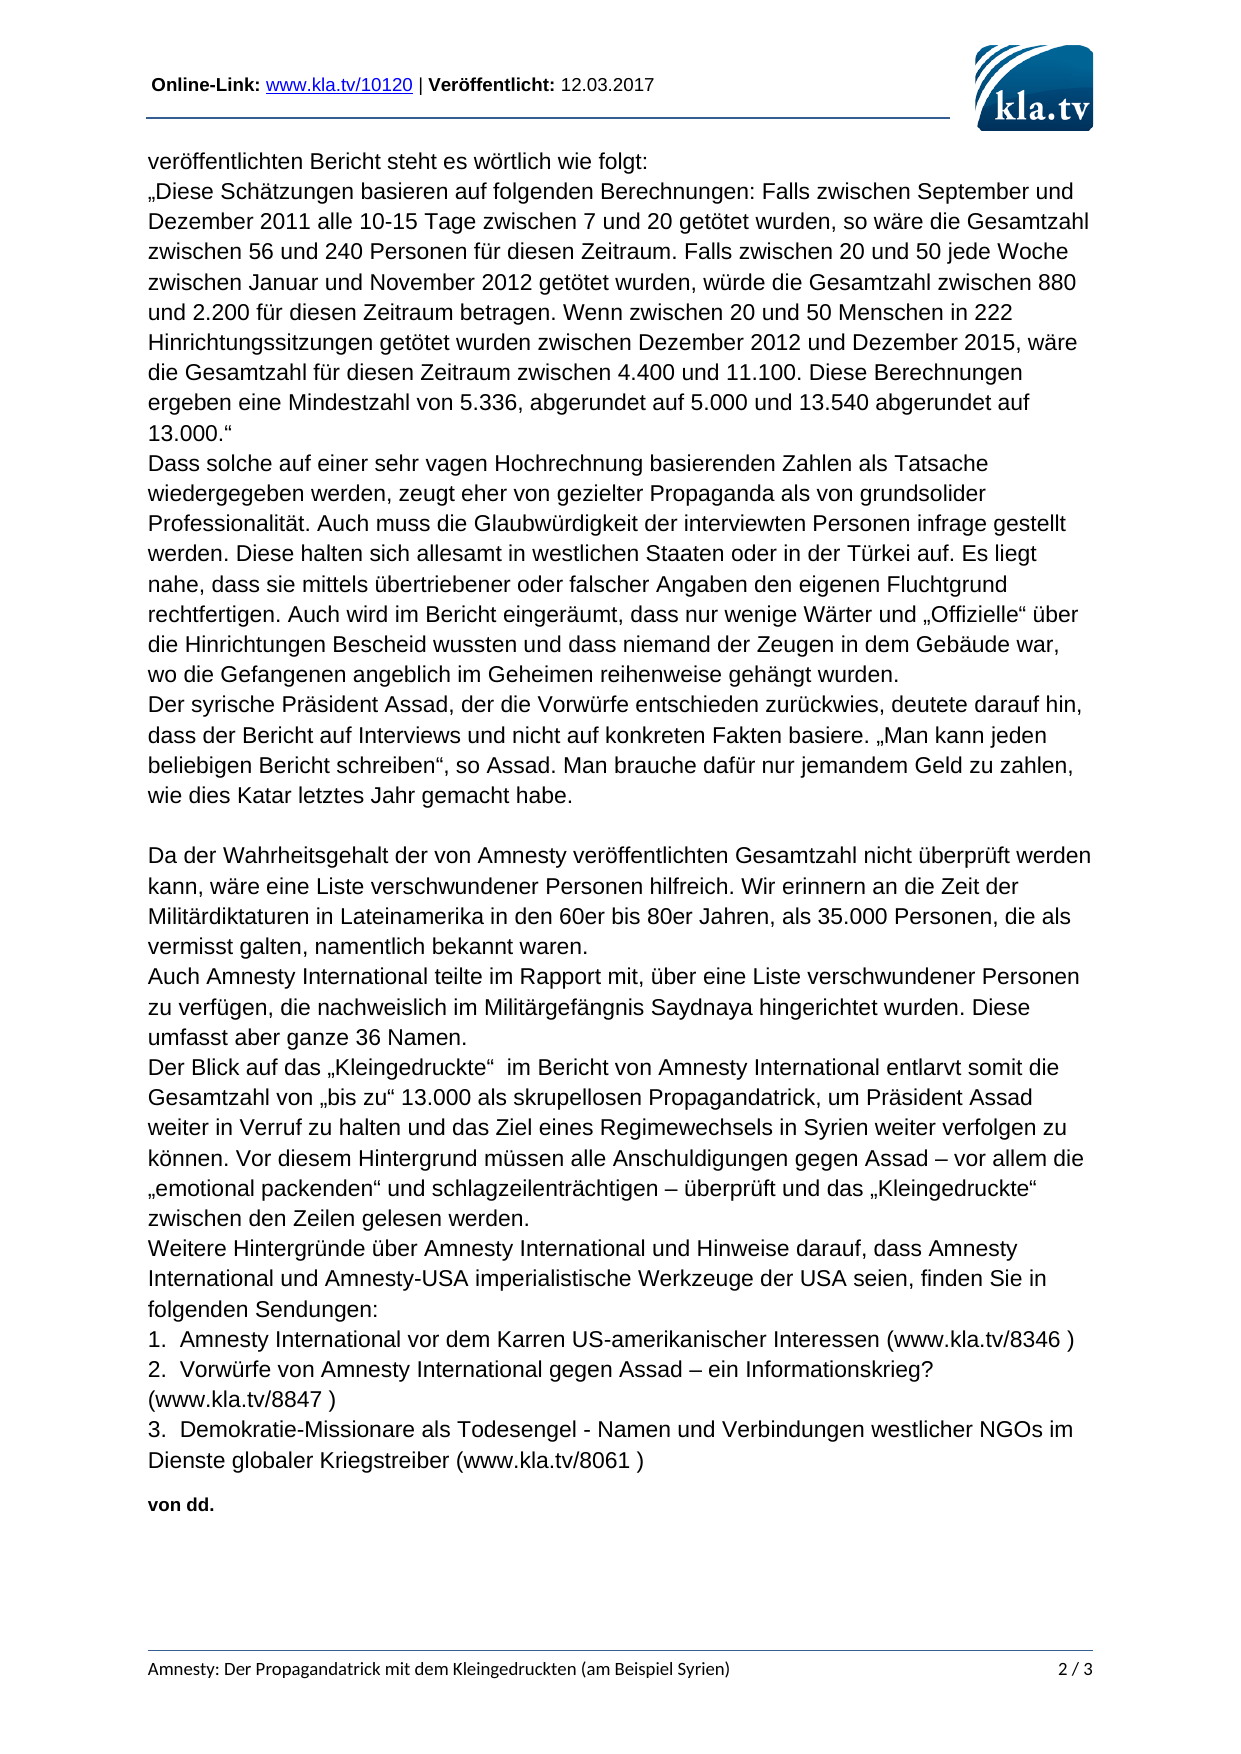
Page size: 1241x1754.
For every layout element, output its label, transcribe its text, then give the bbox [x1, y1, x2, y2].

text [148, 148, 1093, 1473]
text von dd. [148, 1493, 1093, 1515]
